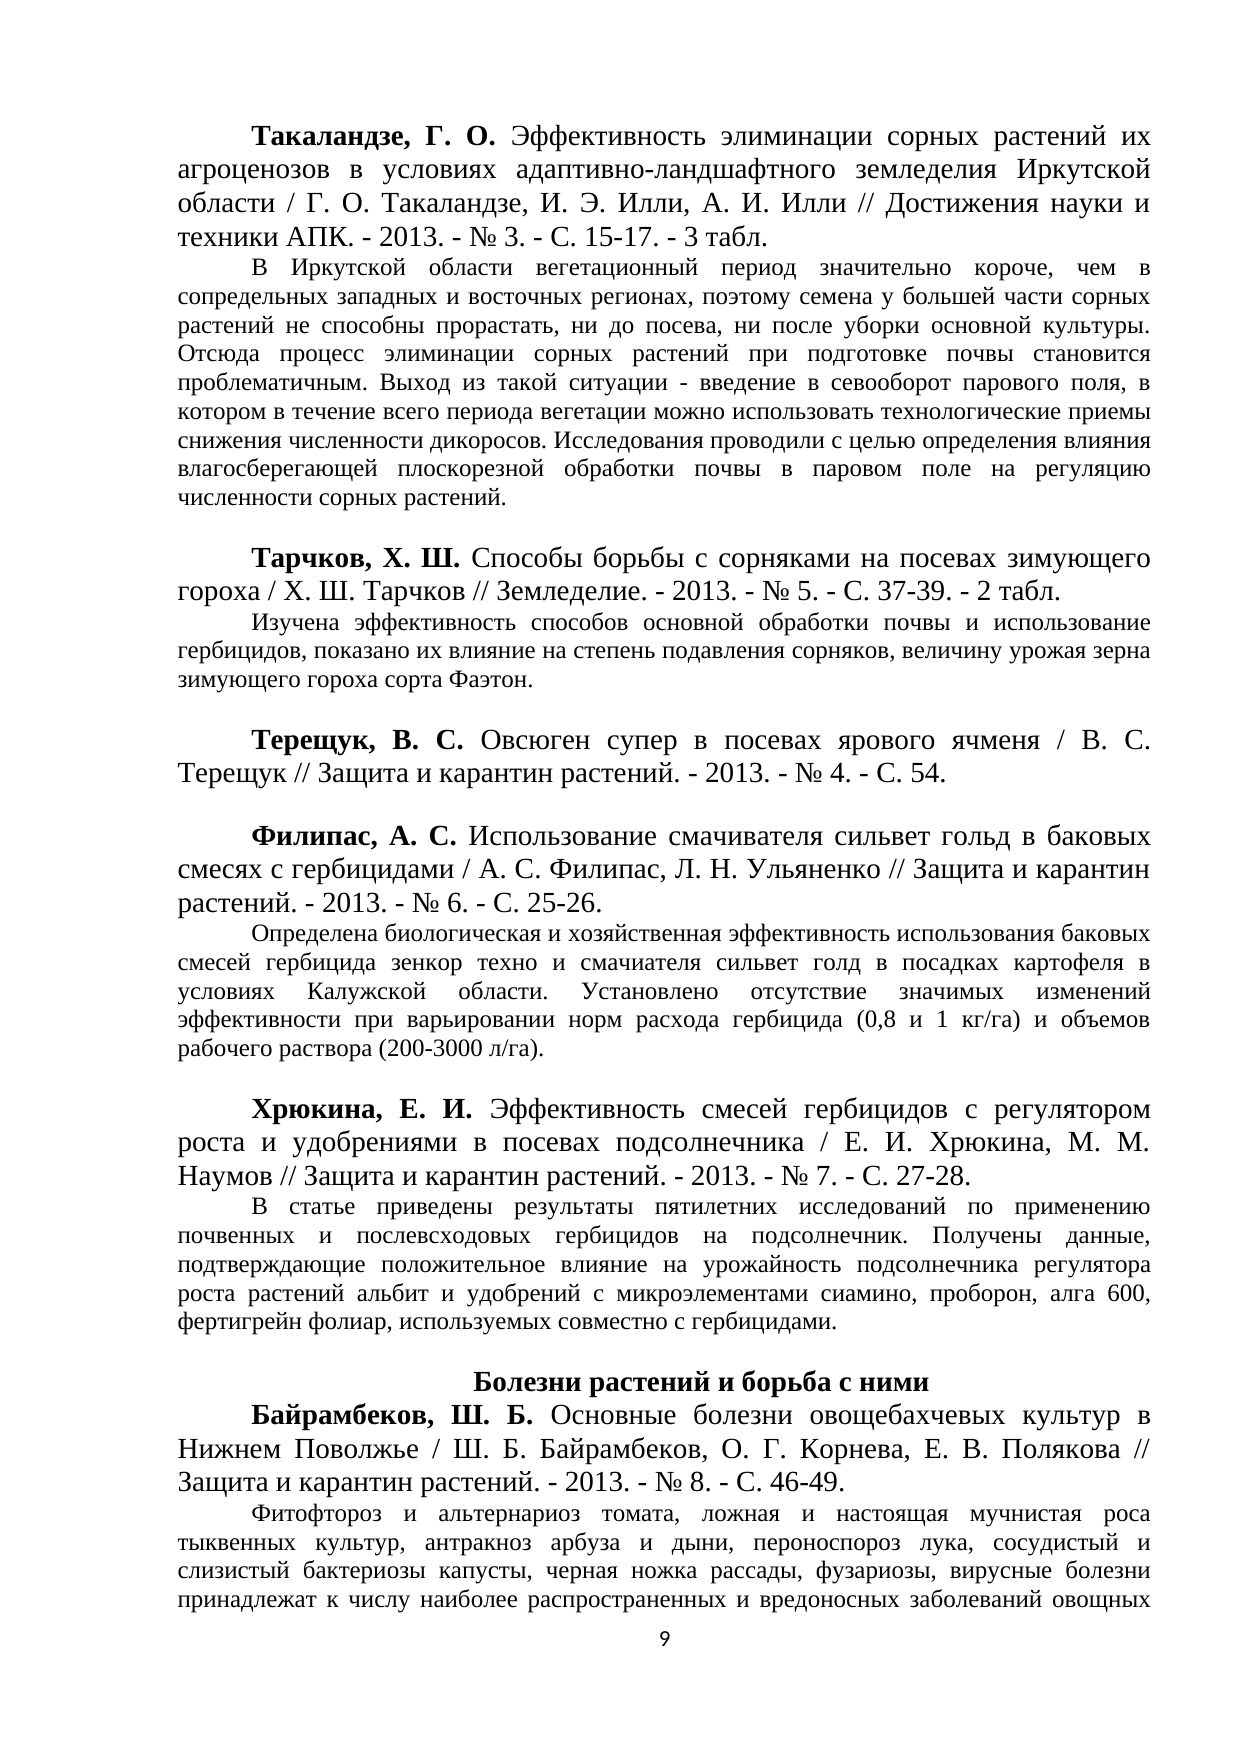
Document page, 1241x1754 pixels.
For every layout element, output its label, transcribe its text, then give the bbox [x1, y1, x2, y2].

text Болезни растений и борьба с ними [177, 1364, 1152, 1397]
text Терещук, В. С. Овсюген супер в посевах ярового ячменя / В. С. Терещук // Защита и карантин растений. - 2013. - № 4. - С. 54. [177, 722, 1152, 789]
text В статье приведены результаты пятилетних исследований по применению почвенных и послевсходовых гербицидов на подсолнечник. Получены данные, подтверждающие положительное влияние на урожайность подсолнечника регулятора роста растений альбит и удобрений с микроэлементами сиамино, проборон, алга 600, фертигрейн фолиар, используемых совместно с гербицидами. [177, 1191, 1152, 1335]
text Тарчков, Х. Ш. Способы борьбы с сорняками на посевах зимующего гороха / Х. Ш. Тарчков // Земледелие. - 2013. - № 5. - С. 37-39. - 2 табл. [177, 540, 1152, 607]
text В Иркутской области вегетационный период значительно короче, чем в сопредельных западных и восточных регионах, поэтому семена у большей части сорных растений не способны прорастать, ни до посева, ни после уборки основной культуры. Отсюда процесс элиминации сорных растений при подготовке почвы становится проблематичным. Выход из такой ситуации - введение в севооборот парового поля, в котором в течение всего периода вегетации можно использовать технологические приемы снижения численности дикоросов. Исследования проводили с целью определения влияния влагосберегающей плоскорезной обработки почвы в паровом поле на регуляцию численности сорных растений. [177, 252, 1152, 511]
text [177, 1498, 1152, 1613]
text Такаландзе, Г. О. Эффективность элиминации сорных растений их агроценозов в условиях адаптивно-ландшафтного земледелия Иркутской области / Г. О. Такаландзе, И. Э. Илли, А. И. Илли // Достижения науки и техники АПК. - 2013. - № 3. - С. 15-17. - 3 табл. [177, 118, 1152, 252]
text Байрамбеков, Ш. Б. Основные болезни овощебахчевых культур в Нижнем Поволжье / Ш. Б. Байрамбеков, О. Г. Корнева, Е. В. Полякова // Защита и карантин растений. - 2013. - № 8. - С. 46-49. [177, 1397, 1152, 1498]
text Хрюкина, Е. И. Эффективность смесей гербицидов с регулятором роста и удобрениями в посевах подсолнечника / Е. И. Хрюкина, М. М. Наумов // Защита и карантин растений. - 2013. - № 7. - С. 27-28. [177, 1091, 1152, 1191]
text Изучена эффективность способов основной обработки почвы и использование гербицидов, показано их влияние на степень подавления сорняков, величину урожая зерна зимующего гороха сорта Фаэтон. [177, 607, 1152, 693]
text Определена биологическая и хозяйственная эффективность использования баковых смесей гербицида зенкор техно и смачиателя сильвет голд в посадках картофеля в условиях Калужской области. Установлено отсутствие значимых изменений эффективности при варьировании норм расхода гербицида (0,8 и 1 кг/га) и объемов рабочего раствора (200-3000 л/га). [177, 918, 1152, 1062]
text Филипас, А. С. Использование смачивателя сильвет гольд в баковых смесях с гербицидами / А. С. Филипас, Л. Н. Ульяненко // Защита и карантин растений. - 2013. - № 6. - С. 25-26. [177, 818, 1152, 918]
